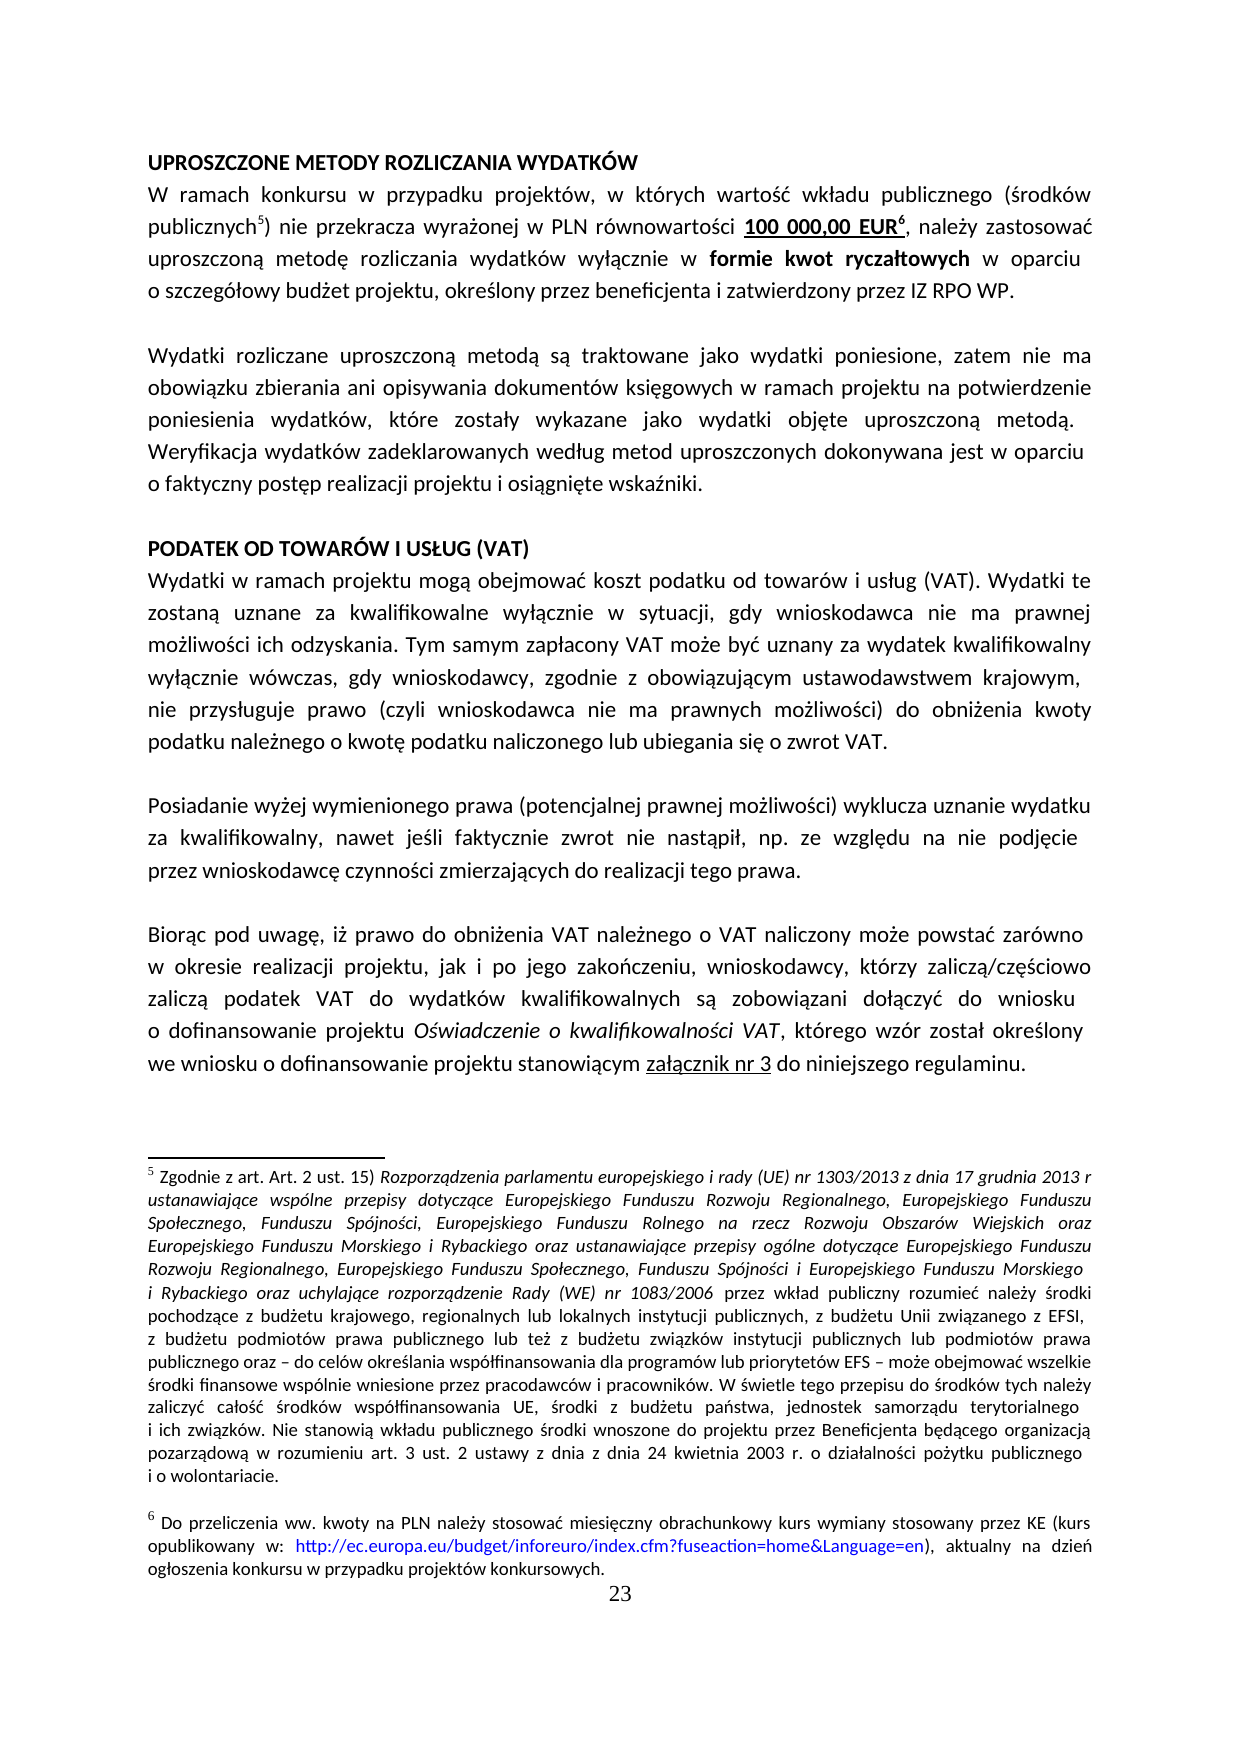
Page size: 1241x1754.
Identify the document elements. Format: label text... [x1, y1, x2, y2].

text Wydatki w ramach projektu mogą obejmować koszt podatku od towarów i usług (VAT). Wydatki te zostaną uznane za kwalifikowalne wyłącznie w sytuacji, gdy wnioskodawca nie ma prawnej możliwości ich odzyskania. Tym samym zapłacony VAT może być uznany za wydatek kwalifikowalny wyłącznie wówczas, gdy wnioskodawcy, zgodnie z obowiązującym ustawodawstwem krajowym, nie przysługuje prawo (czyli wnioskodawca nie ma prawnych możliwości) do obniżenia kwoty podatku należnego o kwotę podatku naliczonego lub ubiegania się o zwrot VAT. [148, 566, 1093, 755]
subtitle UPROSZCZONE METODY ROZLICZANIA WYDATKÓW [148, 148, 1093, 176]
subtitle PODATEK OD TOWARÓW I USŁUG (VAT) [148, 534, 1093, 562]
text W ramach konkursu w przypadku projektów, w których wartość wkładu publicznego (środków publicznych) nie przekracza wyrażonej w PLN równowartości 100 000,00 EUR, należy zastosować uproszczoną metodę rozliczania wydatków wyłącznie w formie kwot ryczałtowych w oparciu o szczegółowy budżet projektu, określony przez beneficjenta i zatwierdzony przez IZ RPO WP. [148, 180, 1093, 304]
text Posiadanie wyżej wymienionego prawa (potencjalnej prawnej możliwości) wyklucza uznanie wydatku za kwalifikowalny, nawet jeśli faktycznie zwrot nie nastąpił, np. ze względu na nie podjęcie przez wnioskodawcę czynności zmierzających do realizacji tego prawa. [148, 791, 1093, 884]
text Wydatki rozliczane uproszczoną metodą są traktowane jako wydatki poniesione, zatem nie ma obowiązku zbierania ani opisywania dokumentów księgowych w ramach projektu na potwierdzenie poniesienia wydatków, które zostały wykazane jako wydatki objęte uproszczoną metodą. Weryfikacja wydatków zadeklarowanych według metod uproszczonych dokonywana jest w oparciu o faktyczny postęp realizacji projektu i osiągnięte wskaźniki. [148, 341, 1093, 497]
text Biorąc pod uwagę, iż prawo do obniżenia VAT należnego o VAT naliczony może powstać zarówno w okresie realizacji projektu, jak i po jego zakończeniu, wnioskodawcy, którzy zaliczą/częściowo zaliczą podatek VAT do wydatków kwalifikowalnych są zobowiązani dołączyć do wniosku o dofinansowanie projektu Oświadczenie o kwalifikowalności VAT, którego wzór został określony we wniosku o dofinansowanie projektu stanowiącym załącznik nr 3 do niniejszego regulaminu. [148, 920, 1093, 1077]
